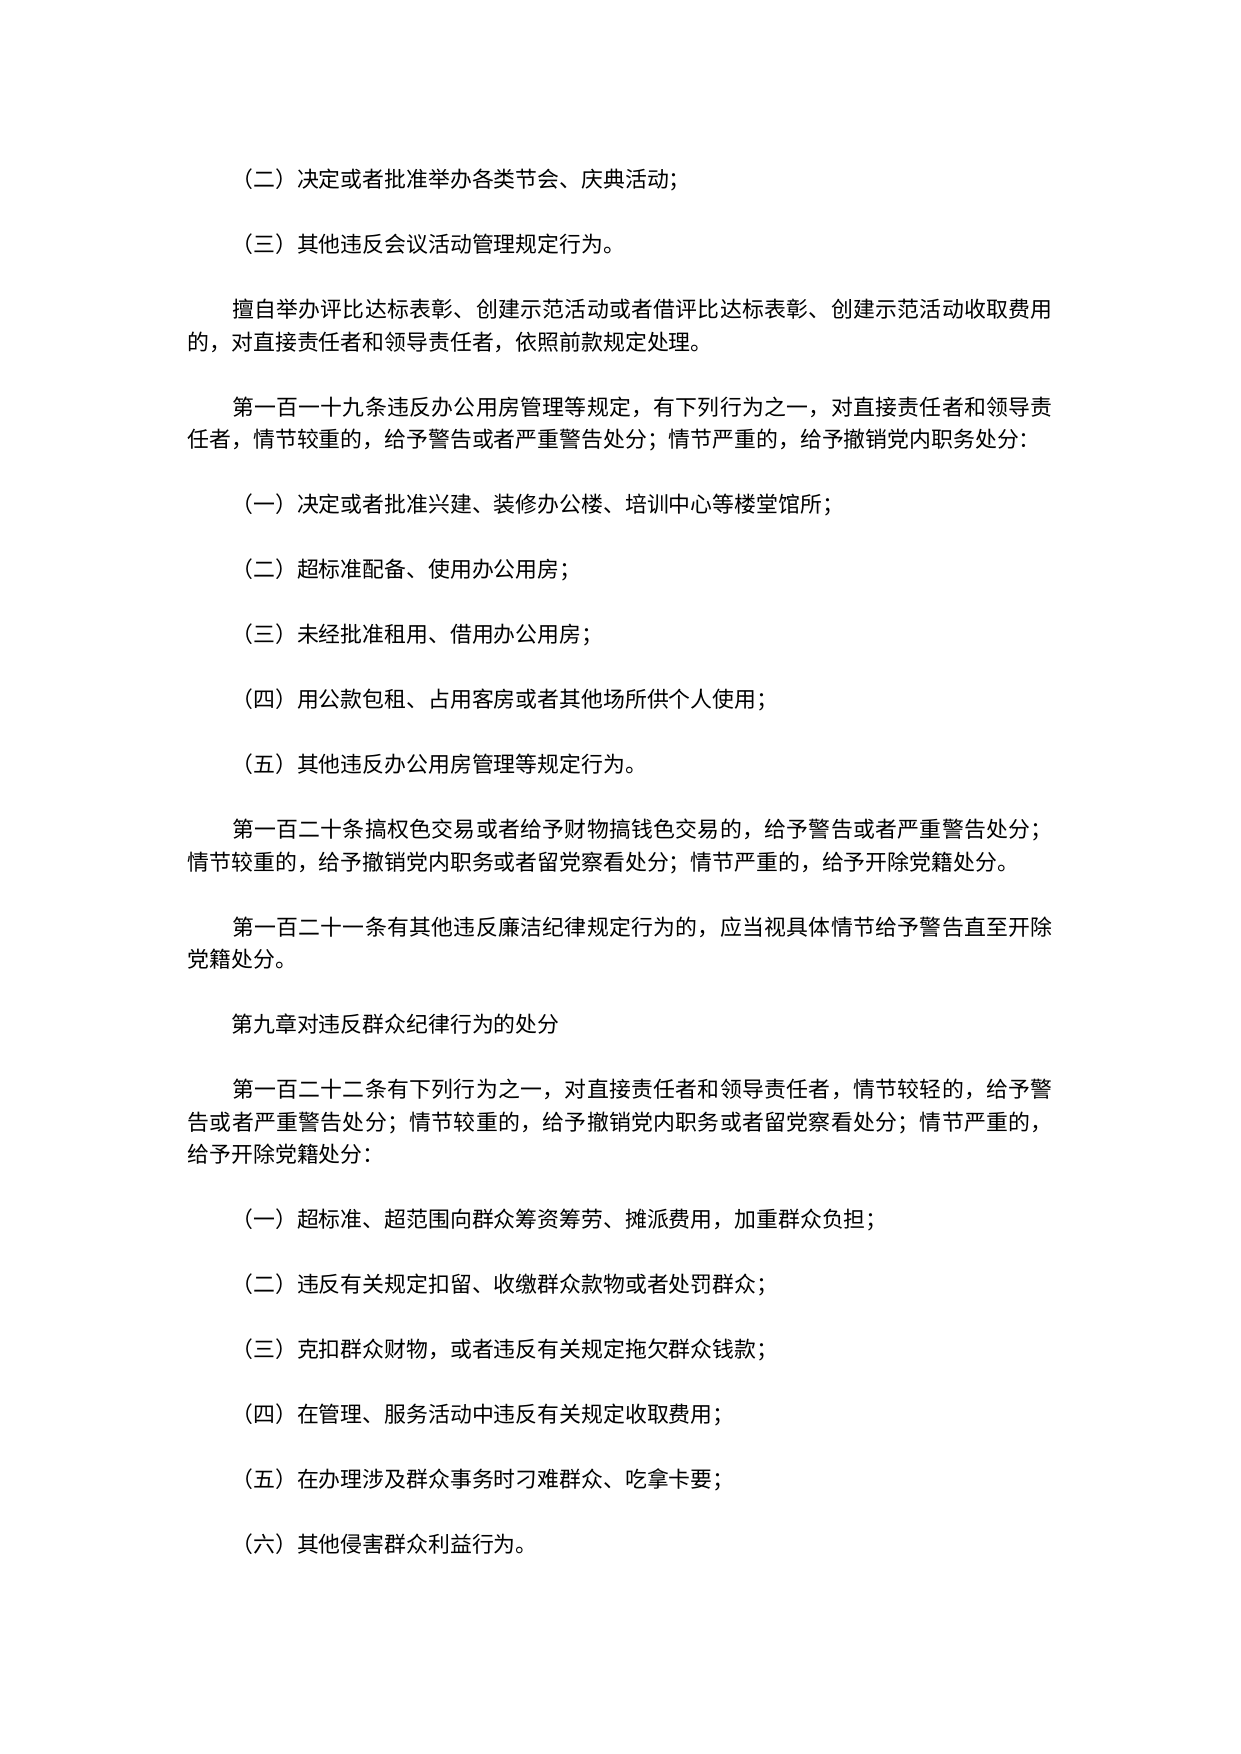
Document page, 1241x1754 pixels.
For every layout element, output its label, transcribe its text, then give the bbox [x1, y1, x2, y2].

text （二）决定或者批准举办各类节会、庆典活动； [187, 162, 1053, 194]
text 第一百二十条搞权色交易或者给予财物搞钱色交易的，给予警告或者严重警告处分；情节较重的，给予撤销党内职务或者留党察看处分；情节严重的，给予开除党籍处分。 [187, 812, 1053, 877]
text （五）在办理涉及群众事务时刁难群众、吃拿卡要； [187, 1462, 1053, 1494]
text （三）其他违反会议活动管理规定行为。 [187, 227, 1053, 259]
text 第一百二十二条有下列行为之一，对直接责任者和领导责任者，情节较轻的，给予警告或者严重警告处分；情节较重的，给予撤销党内职务或者留党察看处分；情节严重的，给予开除党籍处分： [187, 1072, 1053, 1169]
text （五）其他违反办公用房管理等规定行为。 [187, 747, 1053, 779]
text （一）超标准、超范围向群众筹资筹劳、摊派费用，加重群众负担； [187, 1202, 1053, 1234]
text （六）其他侵害群众利益行为。 [187, 1527, 1053, 1559]
text 第一百一十九条违反办公用房管理等规定，有下列行为之一，对直接责任者和领导责任者，情节较重的，给予警告或者严重警告处分；情节严重的，给予撤销党内职务处分： [187, 389, 1053, 454]
text （四）用公款包租、占用客房或者其他场所供个人使用； [187, 682, 1053, 714]
text （三）克扣群众财物，或者违反有关规定拖欠群众钱款； [187, 1332, 1053, 1364]
text 第一百二十一条有其他违反廉洁纪律规定行为的，应当视具体情节给予警告直至开除党籍处分。 [187, 909, 1053, 974]
text 擅自举办评比达标表彰、创建示范活动或者借评比达标表彰、创建示范活动收取费用的，对直接责任者和领导责任者，依照前款规定处理。 [187, 292, 1053, 357]
text （二）违反有关规定扣留、收缴群众款物或者处罚群众； [187, 1267, 1053, 1299]
text （一）决定或者批准兴建、装修办公楼、培训中心等楼堂馆所； [187, 487, 1053, 519]
text （二）超标准配备、使用办公用房； [187, 552, 1053, 584]
text （三）未经批准租用、借用办公用房； [187, 617, 1053, 649]
text 第九章对违反群众纪律行为的处分 [187, 1007, 1053, 1039]
text （四）在管理、服务活动中违反有关规定收取费用； [187, 1397, 1053, 1429]
